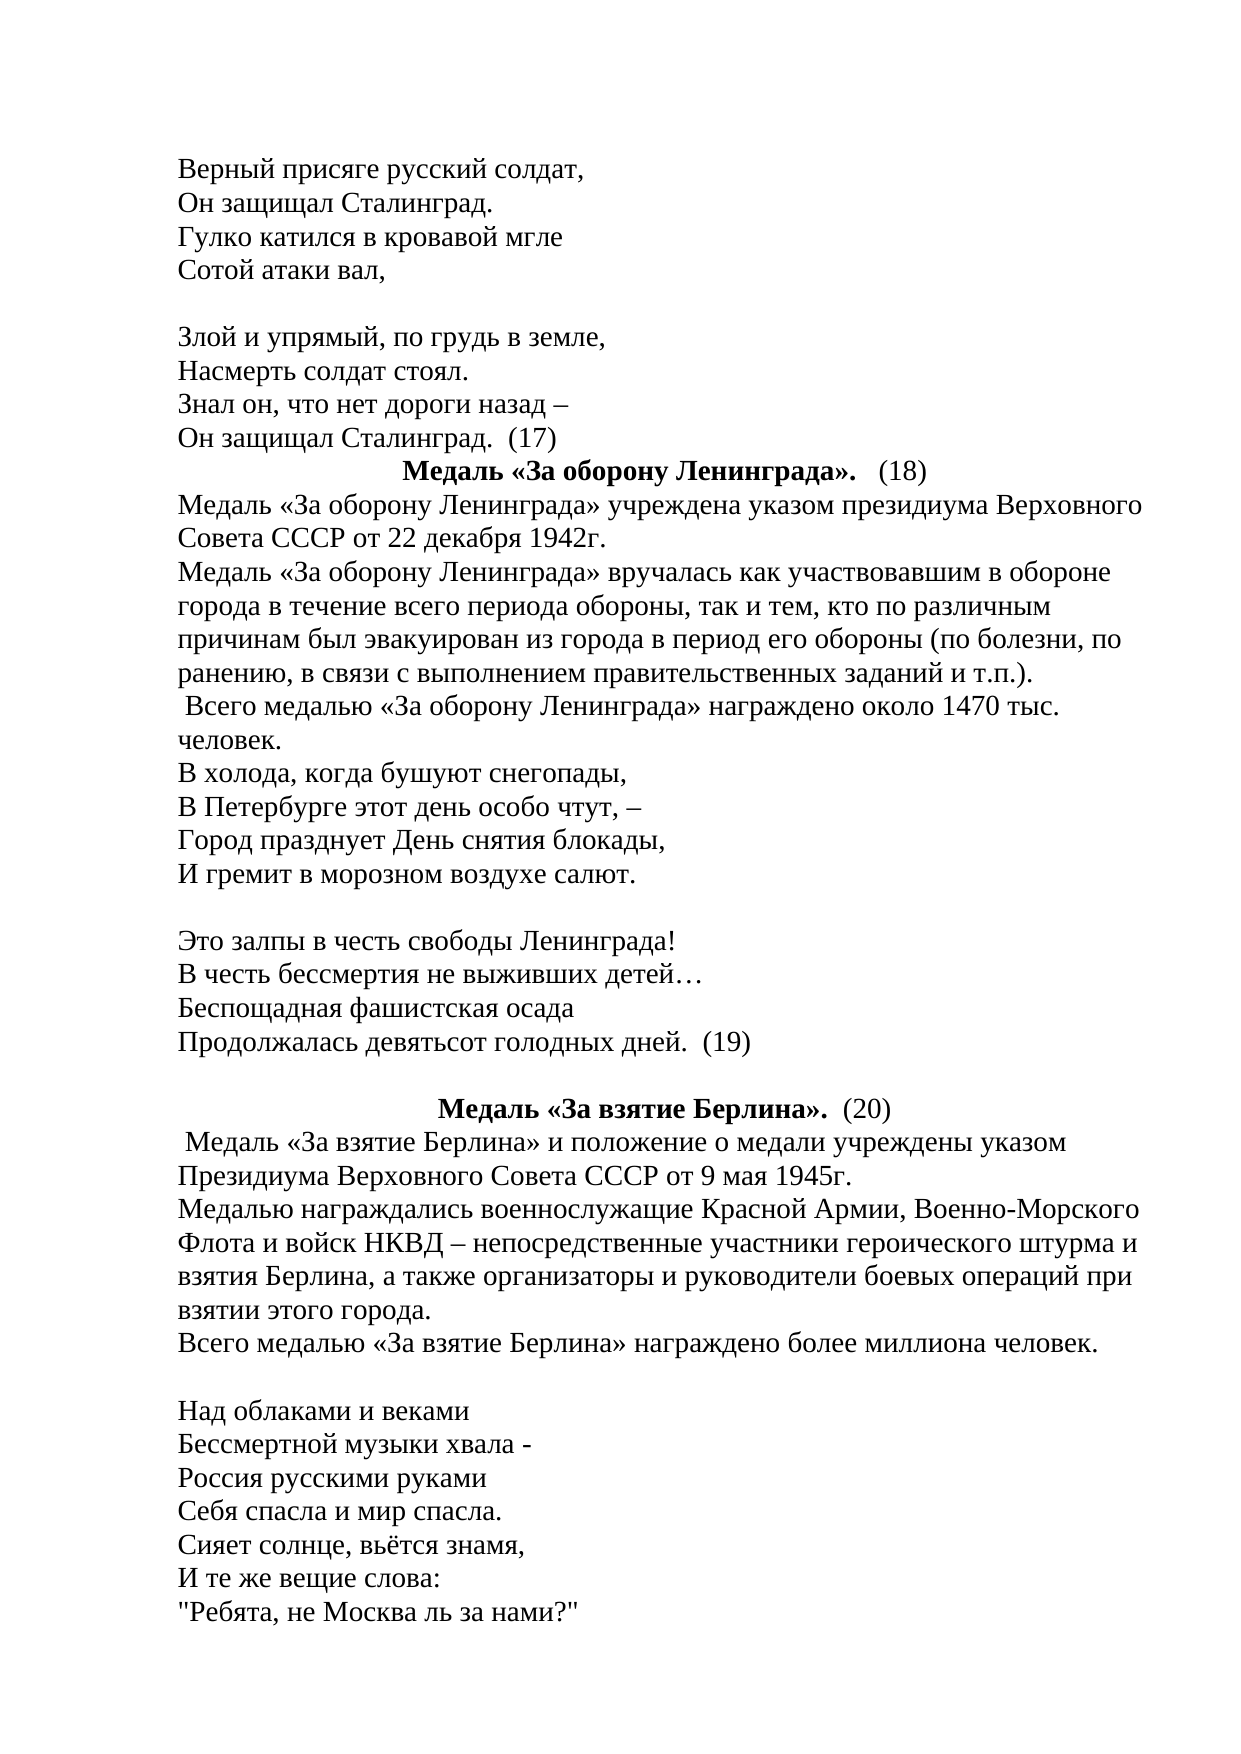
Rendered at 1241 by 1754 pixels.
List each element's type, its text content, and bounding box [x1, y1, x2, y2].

text Медалью награждались военнослужащие Красной Армии, Военно-Морского Флота и войск НКВД – непосредственные участники героического штурма и взятия Берлина, а также организаторы и руководители боевых операций при взятии этого города. [177, 1191, 1152, 1326]
text Верный присяге русский солдат, [177, 152, 1152, 185]
text И гремит в морозном воздухе салют. [177, 856, 1152, 889]
text Сияет солнце, вьётся знамя, [177, 1527, 1152, 1560]
text "Ребята, не Москва ль за нами?" [177, 1594, 1152, 1627]
text В холода, когда бушуют снегопады, [177, 755, 1152, 789]
text Медаль «За взятие Берлина». (20) [177, 1091, 1152, 1124]
text Медаль «За взятие Берлина» и положение о медали учреждены указом Президиума Верховного Совета СССР от 9 мая 1945г. [177, 1124, 1152, 1191]
text В честь бессмертия не выживших детей… [177, 957, 1152, 990]
text Беспощадная фашистская осада [177, 990, 1152, 1024]
text Всего медалью «За оборону Ленинграда» награждено около 1470 тыс. человек. [177, 688, 1152, 755]
text Гулко катился в кровавой мгле [177, 219, 1152, 252]
text Он защищал Сталинград. [177, 185, 1152, 219]
text Сотой атаки вал, [177, 252, 1152, 286]
text Знал он, что нет дороги назад – [177, 386, 1152, 420]
text Насмерть солдат стоял. [177, 353, 1152, 386]
text В Петербурге этот день особо чтут, – [177, 789, 1152, 822]
text Медаль «За оборону Ленинграда» вручалась как участвовавшим в обороне города в течение всего периода обороны, так и тем, кто по различным причинам был эвакуирован из города в период его обороны (по болезни, по ранению, в связи с выполнением правительственных заданий и т.п.). [177, 554, 1152, 688]
text Это залпы в честь свободы Ленинграда! [177, 923, 1152, 957]
text Медаль «За оборону Ленинграда» учреждена указом президиума Верховного Совета СССР от 22 декабря 1942г. [177, 487, 1152, 554]
text Медаль «За оборону Ленинграда». (18) [177, 453, 1152, 487]
text Себя спасла и мир спасла. [177, 1493, 1152, 1527]
text Бессмертной музыки хвала - [177, 1426, 1152, 1460]
text Всего медалью «За взятие Берлина» награждено более миллиона человек. [177, 1326, 1152, 1359]
text И те же вещие слова: [177, 1560, 1152, 1594]
text Россия русскими руками [177, 1460, 1152, 1493]
text Над облаками и веками [177, 1393, 1152, 1426]
text Злой и упрямый, по грудь в земле, [177, 319, 1152, 353]
text Он защищал Сталинград. (17) [177, 420, 1152, 453]
text Город празднует День снятия блокады, [177, 822, 1152, 856]
text Продолжалась девятьсот голодных дней. (19) [177, 1024, 1152, 1057]
